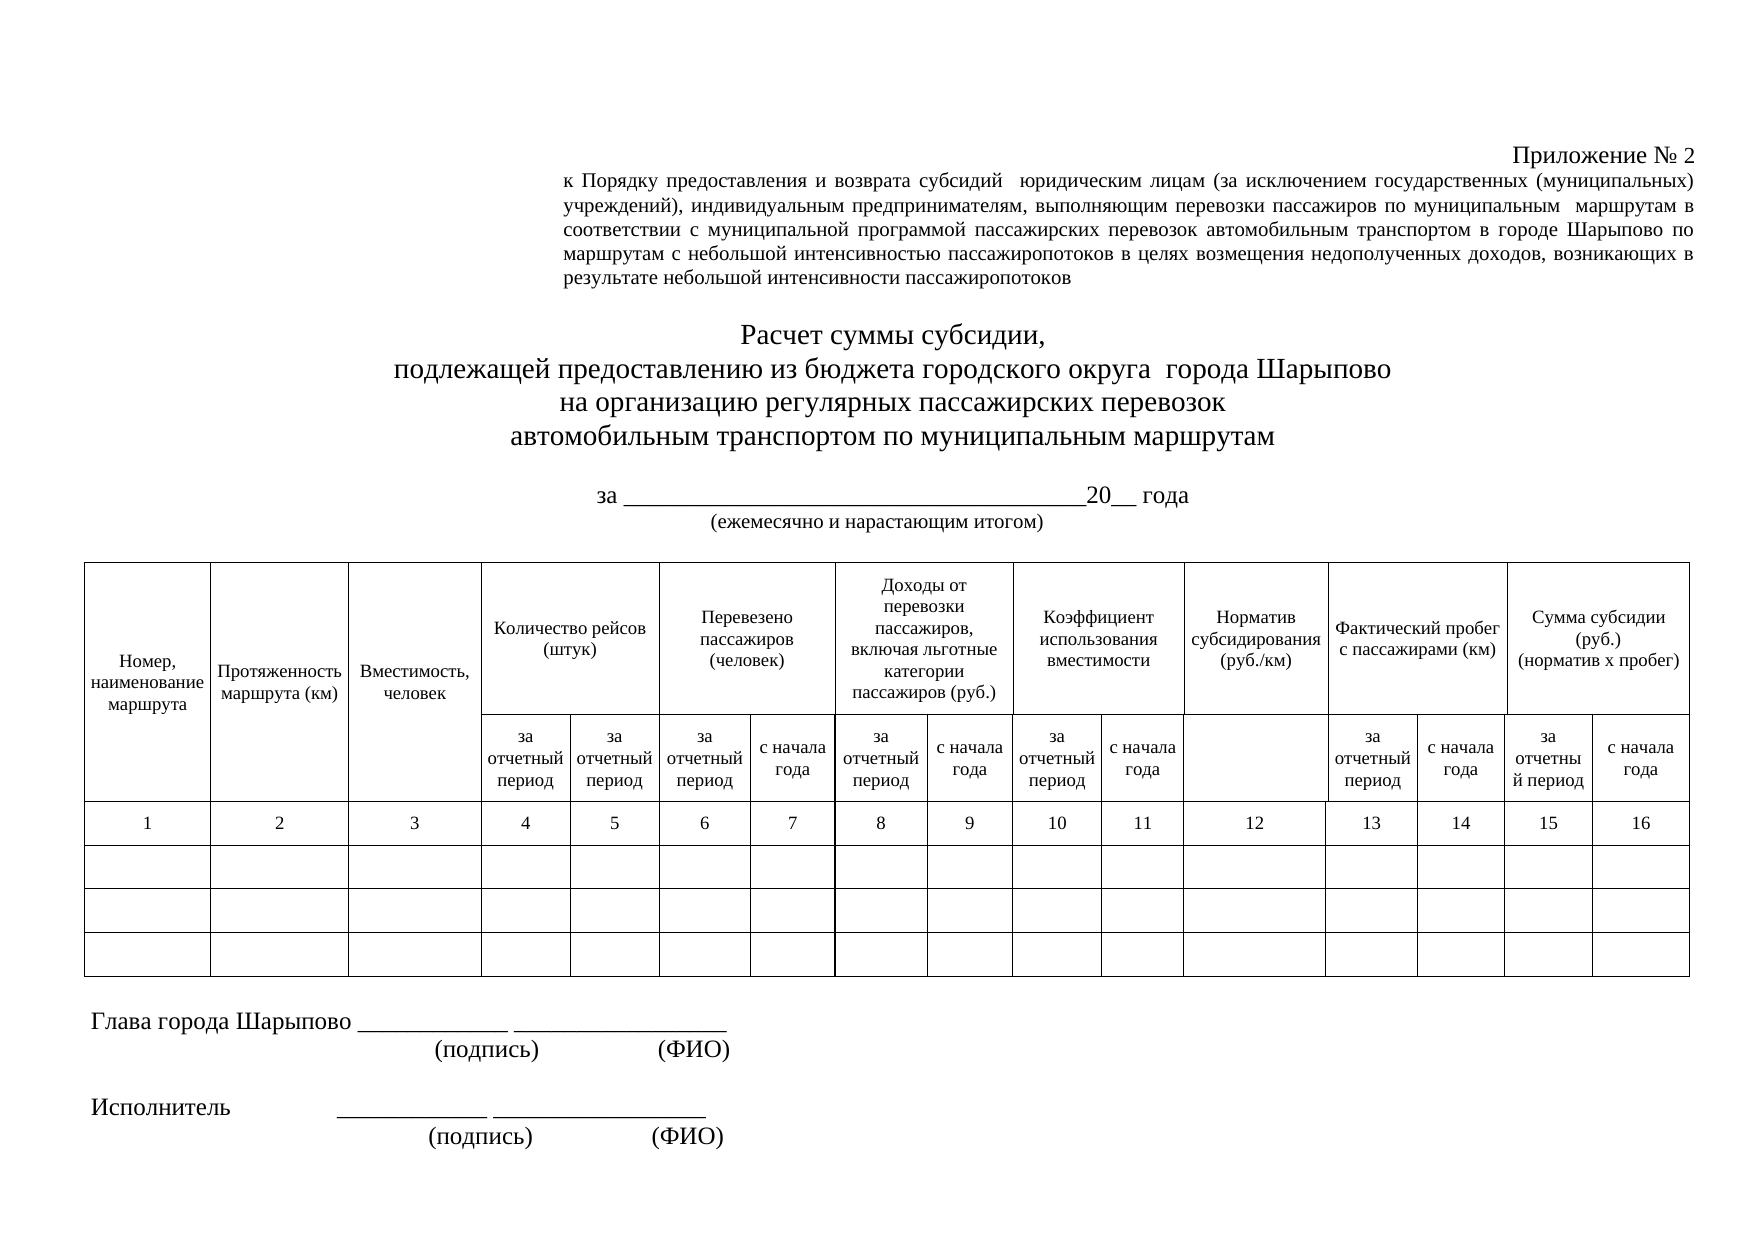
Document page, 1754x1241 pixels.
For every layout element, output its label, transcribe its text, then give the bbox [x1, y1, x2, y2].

table_cell с начала года [1593, 715, 1689, 801]
table_cell с начала года [1102, 715, 1183, 801]
table_cell за отчетный период [660, 715, 750, 801]
table_cell 6 [660, 802, 750, 844]
table_header Вместимость, человек [349, 563, 481, 801]
table_cell [571, 933, 659, 976]
table_cell [1505, 846, 1592, 888]
table_cell [836, 933, 927, 976]
table_cell [1184, 715, 1328, 801]
table_cell [836, 889, 927, 932]
text автомобильным транспортом по муниципальным маршрутам [91, 418, 1695, 452]
table_cell 13 [1326, 802, 1417, 844]
table_cell 11 [1102, 802, 1183, 844]
text Исполнитель ____________ _________________ [91, 1092, 1695, 1121]
table_cell [571, 846, 659, 888]
table_cell [1326, 889, 1417, 932]
table_header Перевезено пассажиров (человек) [660, 563, 835, 714]
table_cell [660, 933, 750, 976]
text к Порядку предоставления и возврата субсидий юридическим лицам (за исключением государственных (муниципальных) учреждений), индивидуальным предпринимателям, выполняющим перевозки пассажиров по муниципальным маршрутам в соответствии с муниципальной программой пассажирских перевозок автомобильным транспортом в городе Шарыпово по маршрутам с небольшой интенсивностью пассажиропотоков в целях возмещения недополученных доходов, возникающих в результате небольшой интенсивности пассажиропотоков [563, 168, 1695, 289]
text на организацию регулярных пассажирских перевозок [91, 384, 1695, 418]
table_header Протяженность маршрута (км) [211, 563, 348, 801]
list Приложение № 2 [91, 140, 1695, 168]
table_cell [211, 846, 348, 888]
table_cell за отчетный период [1013, 715, 1101, 801]
table_cell [1013, 889, 1101, 932]
table_cell [1505, 933, 1592, 976]
text (ежемесячно и нарастающим итогом) [91, 509, 1695, 533]
table_cell [660, 846, 750, 888]
text Глава города Шарыпово ____________ _________________ [91, 1006, 1695, 1034]
table_cell [751, 933, 834, 976]
table_cell [751, 889, 834, 932]
table_header Коэффициент использования вместимости [1014, 563, 1184, 714]
table_header Количество рейсов (штук) [482, 563, 659, 714]
table_cell [836, 846, 927, 888]
text (подпись) (ФИО) [91, 1034, 1695, 1063]
table_cell [1593, 933, 1689, 976]
table_cell 12 [1184, 802, 1325, 844]
table_cell 2 [211, 802, 348, 844]
table_cell [928, 846, 1012, 888]
table_cell [1418, 933, 1504, 976]
table_cell 8 [836, 802, 927, 844]
table_header Доходы от перевозки пассажиров, включая льготные категории пассажиров (руб.) [836, 563, 1013, 714]
table_cell 14 [1418, 802, 1504, 844]
table_cell [1418, 889, 1504, 932]
table_cell [660, 889, 750, 932]
table_header Фактический пробег с пассажирами (км) [1329, 563, 1507, 714]
table_cell [1593, 846, 1689, 888]
table_cell за отчетный период [836, 715, 927, 801]
table_cell [482, 933, 570, 976]
table_cell [85, 846, 210, 888]
table_cell 5 [571, 802, 659, 844]
table_cell 4 [482, 802, 570, 844]
table_cell [349, 846, 481, 888]
table_cell [349, 889, 481, 932]
table_header Норматив субсидирования (руб./км) [1185, 563, 1328, 714]
table_cell [1418, 846, 1504, 888]
table_cell 1 [85, 802, 210, 844]
text подлежащей предоставлению из бюджета городского округа города Шарыпово [91, 351, 1695, 384]
table_cell 15 [1505, 802, 1592, 844]
table_cell с начала года [928, 715, 1012, 801]
table_cell [1184, 889, 1325, 932]
table_cell [928, 933, 1012, 976]
table_cell с начала года [751, 715, 834, 801]
table_cell за отчетный период [482, 715, 570, 801]
text (подпись) (ФИО) [91, 1121, 1695, 1149]
table_cell 7 [751, 802, 834, 844]
table_cell [1013, 933, 1101, 976]
text Расчет суммы субсидии, [91, 317, 1695, 351]
table_cell [1593, 889, 1689, 932]
table_cell [1184, 846, 1325, 888]
table_cell [482, 889, 570, 932]
table_cell [1184, 933, 1325, 976]
table_cell [85, 933, 210, 976]
table_cell [211, 933, 348, 976]
table_cell [1102, 933, 1183, 976]
table_cell [85, 889, 210, 932]
table_cell [211, 889, 348, 932]
table_cell [928, 889, 1012, 932]
table_cell [1505, 889, 1592, 932]
table_cell [482, 846, 570, 888]
table_cell за отчетный период [1505, 715, 1592, 801]
table_cell за отчетный период [571, 715, 659, 801]
table_cell с начала года [1418, 715, 1504, 801]
table_cell [349, 933, 481, 976]
table_cell [1326, 846, 1417, 888]
table_cell 9 [928, 802, 1012, 844]
table_cell за отчетный период [1329, 715, 1417, 801]
table_cell [1326, 933, 1417, 976]
table_cell [751, 846, 834, 888]
table_cell 16 [1593, 802, 1689, 844]
text за _____________________________________20__ года [91, 480, 1695, 509]
table_header Сумма субсидии (руб.) (норматив x пробег) [1508, 563, 1689, 714]
table_cell 3 [349, 802, 481, 844]
table_cell [1013, 846, 1101, 888]
table_cell 10 [1013, 802, 1101, 844]
table_cell [571, 889, 659, 932]
table_cell [1102, 889, 1183, 932]
table_header Номер, наименование маршрута [85, 563, 210, 801]
table_cell [1102, 846, 1183, 888]
